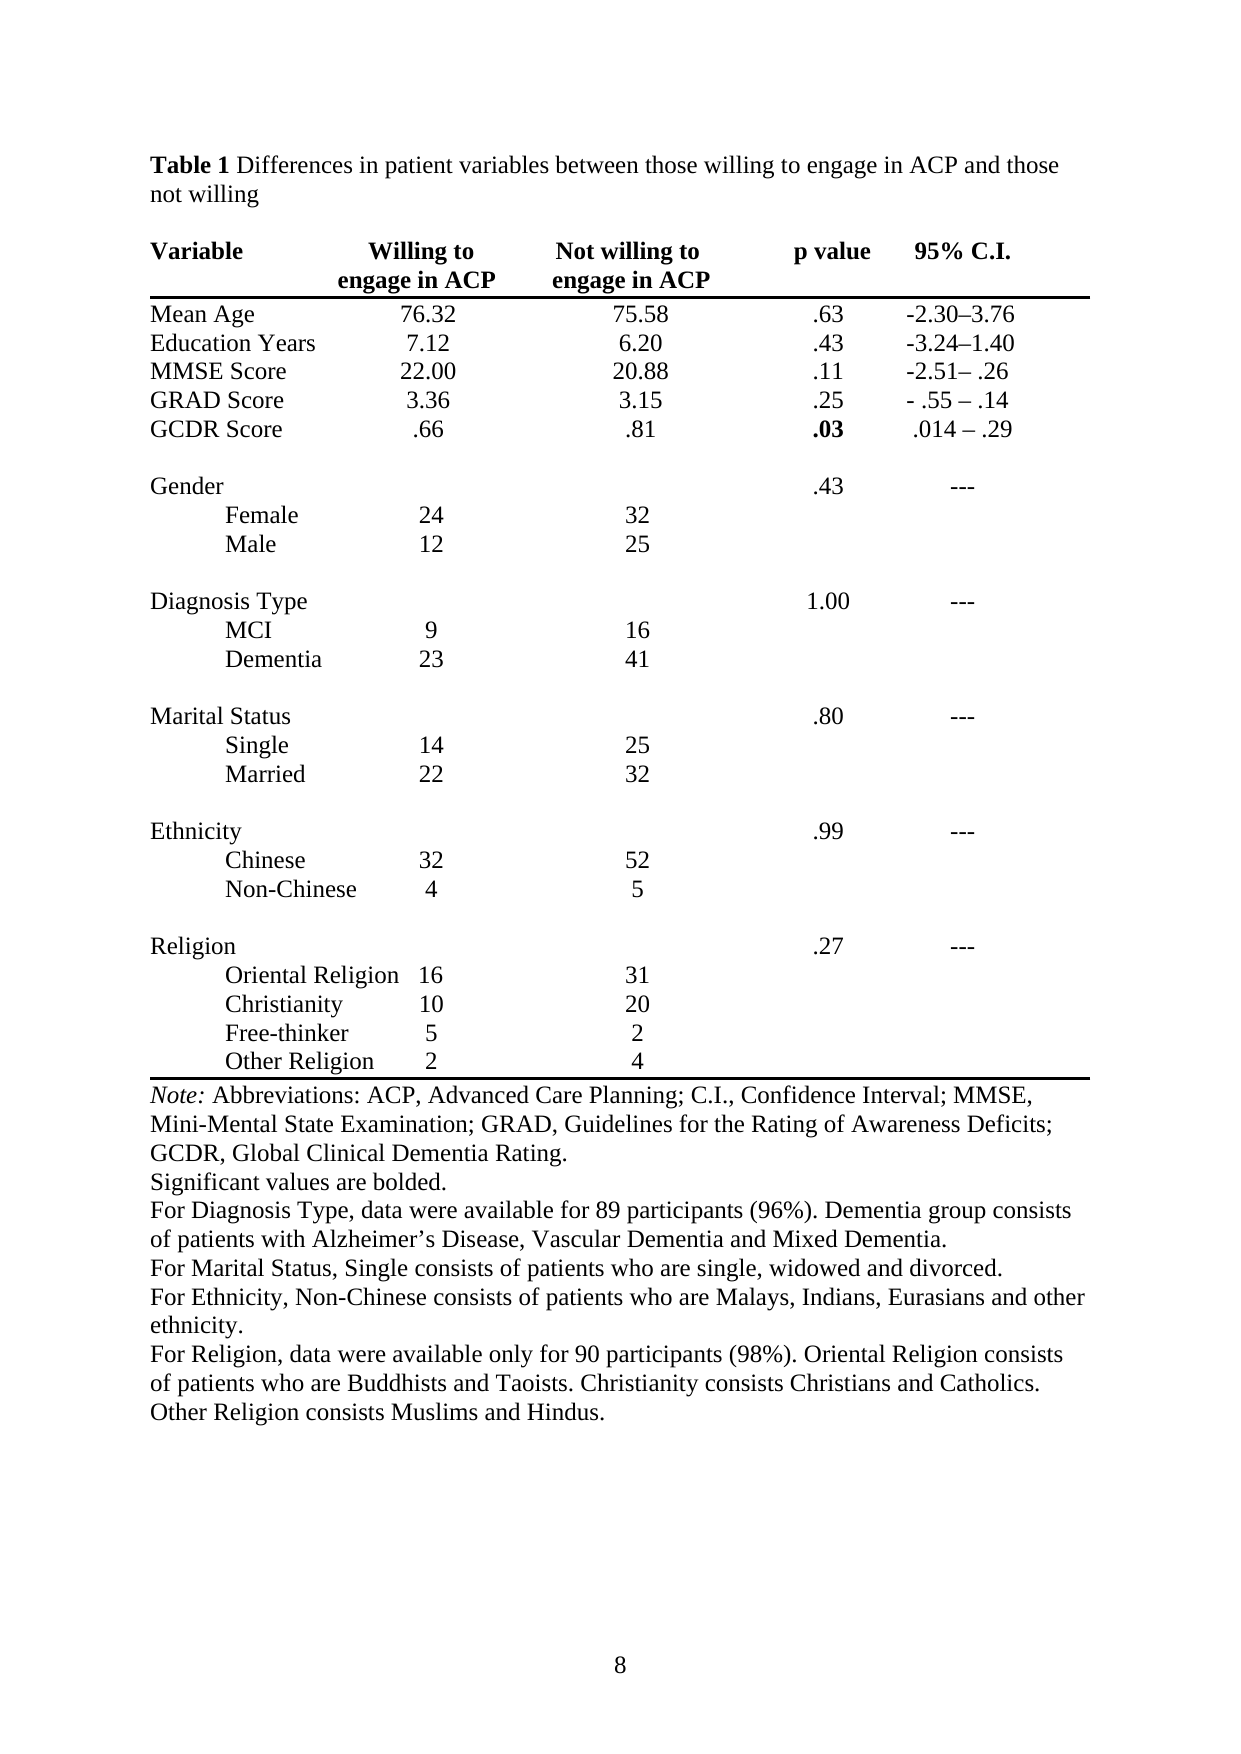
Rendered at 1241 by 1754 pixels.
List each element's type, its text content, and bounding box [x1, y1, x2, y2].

text Significant values are bolded. [150, 1167, 1090, 1195]
text GCDR Score .66 .81 .03 .014 – .29 [150, 414, 1090, 443]
text MMSE Score 22.00 20.88 .11 -2.51– .26 [150, 356, 1090, 385]
text Table 1 Differences in patient variables between those willing to engage in ACP and those not willing [150, 150, 1090, 207]
text Married 22 32 [150, 759, 1090, 816]
text Variable Willing to Not willing to p value 95% C.I. [150, 236, 1090, 265]
text For Diagnosis Type, data were available for 89 participants (96%). Dementia group consists of patients with Alzheimer’s Disease, Vascular Dementia and Mixed Dementia. [150, 1195, 1090, 1253]
text GRAD Score 3.36 3.15 .25 - .55 – .14 [150, 385, 1090, 414]
text Education Years 7.12 6.20 .43 -3.24–1.40 [150, 328, 1090, 356]
text Ethnicity .99 --- [150, 816, 1090, 845]
text engage in ACP engage in ACP [150, 265, 1090, 296]
text Free-thinker 5 2 [150, 1018, 1090, 1046]
text Marital Status .80 --- [150, 701, 1090, 730]
text For Ethnicity, Non-Chinese consists of patients who are Malays, Indians, Eurasians and other ethnicity. [150, 1282, 1090, 1339]
text Other Religion 2 4 [150, 1046, 1090, 1077]
text For Marital Status, Single consists of patients who are single, widowed and divorced. [150, 1253, 1090, 1282]
text Christianity 10 20 [150, 989, 1090, 1018]
text Chinese 32 52 [150, 845, 1090, 874]
text Female 24 32 [150, 500, 1090, 529]
text For Religion, data were available only for 90 participants (98%). Oriental Religion consists of patients who are Buddhists and Taoists. Christianity consists Christians and Catholics. Other Religion consists Muslims and Hindus. [150, 1339, 1090, 1425]
text Diagnosis Type 1.00 --- [150, 586, 1090, 615]
text Gender .43 --- [150, 471, 1090, 500]
text Note: Abbreviations: ACP, Advanced Care Planning; C.I., Confidence Interval; MMSE, Mini-Mental State Examination; GRAD, Guidelines for the Rating of Awareness Deficits; GCDR, Global Clinical Dementia Rating. [150, 1080, 1090, 1167]
text Dementia 23 41 [150, 644, 1090, 673]
text Oriental Religion 16 31 [150, 960, 1090, 989]
text Non-Chinese 4 5 [150, 874, 1090, 903]
text Male 12 25 [150, 529, 1090, 558]
text MCI 9 16 [150, 615, 1090, 644]
text Mean Age 76.32 75.58 .63 -2.30–3.76 [150, 299, 1090, 328]
text Single 14 25 [150, 730, 1090, 759]
text Religion .27 --- [150, 931, 1090, 960]
